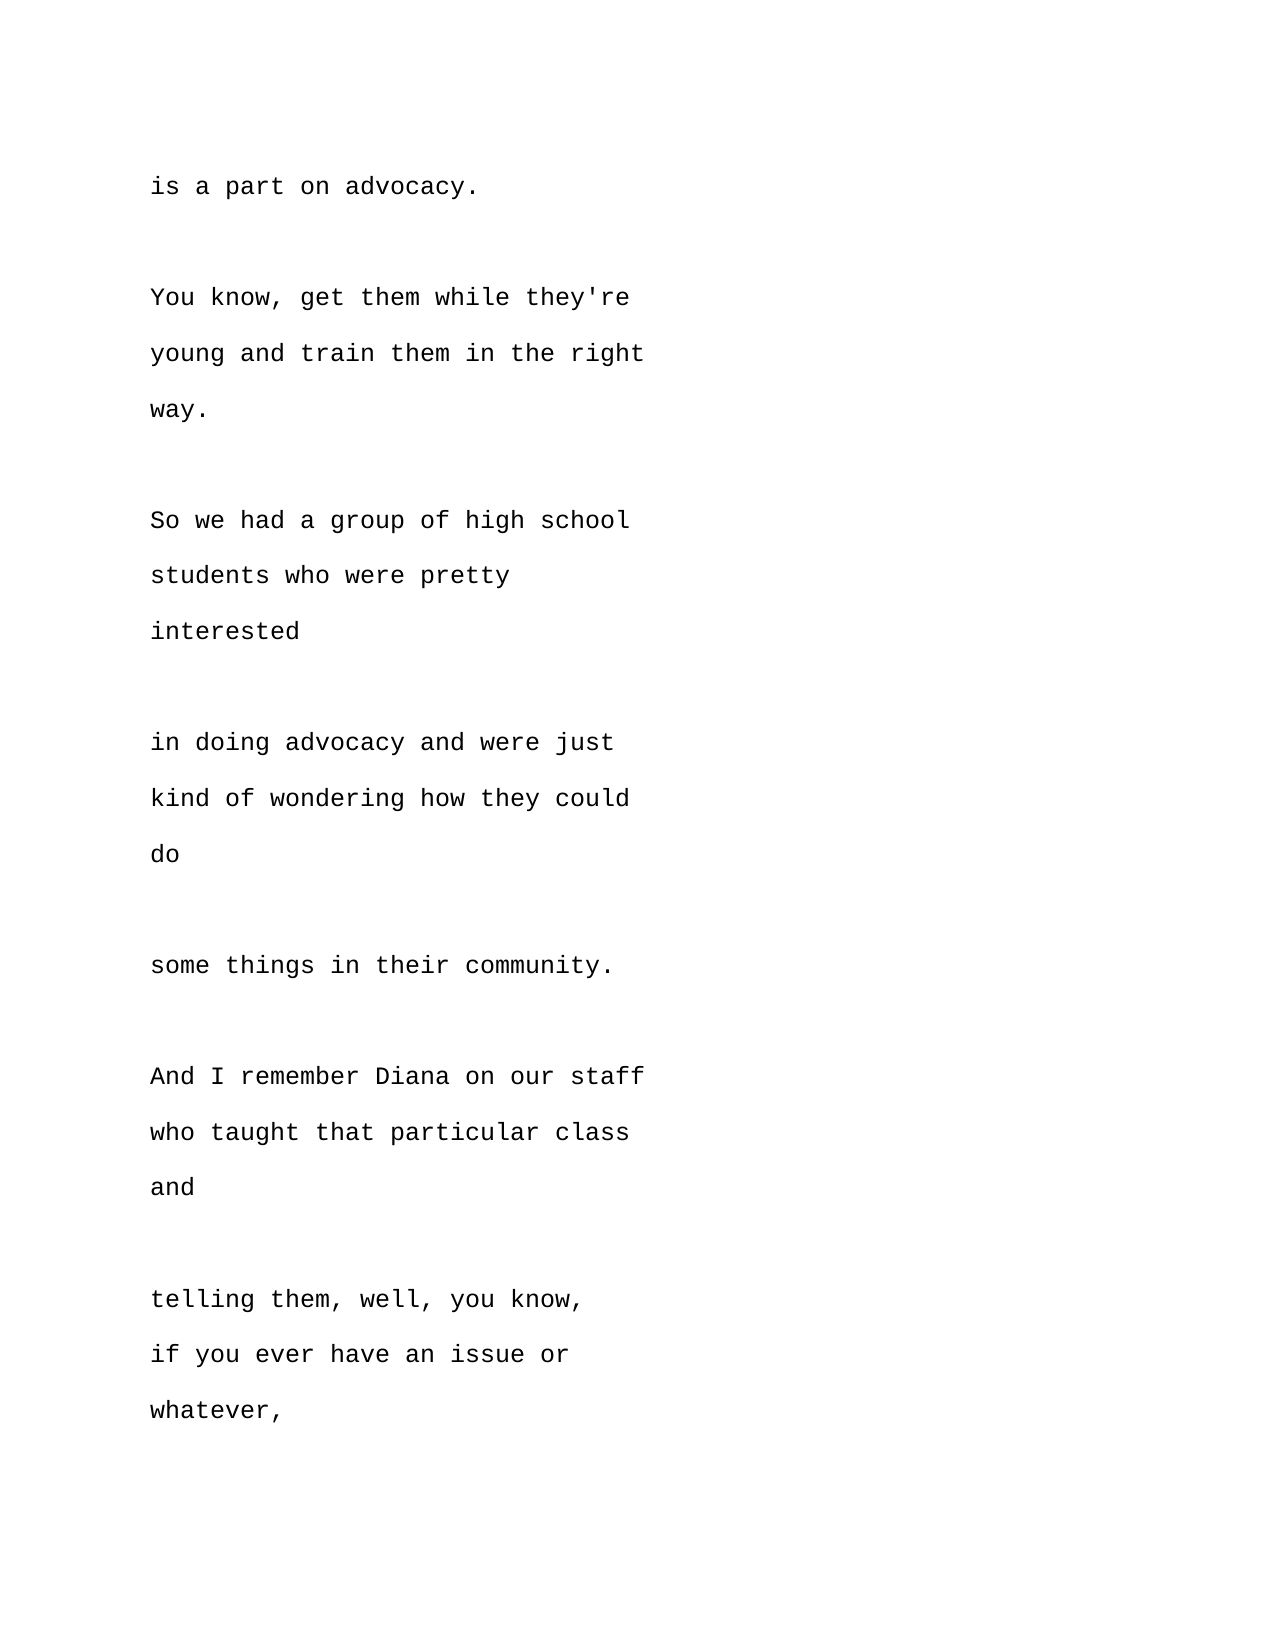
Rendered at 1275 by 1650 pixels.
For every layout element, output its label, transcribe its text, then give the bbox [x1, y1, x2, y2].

text in doing advocacy and were just kind of wondering how they could do [150, 706, 671, 873]
text some things in their community. [150, 929, 671, 984]
text telling them, well, you know, [150, 1262, 671, 1318]
text is a part on advocacy. [150, 150, 671, 206]
text So we had a group of high school students who were pretty interested [150, 484, 671, 651]
text if you ever have an issue or whatever, [150, 1318, 671, 1429]
text And I remember Diana on our staff who taught that particular class and [150, 1040, 671, 1207]
text You know, get them while they're young and train them in the right way. [150, 261, 671, 428]
